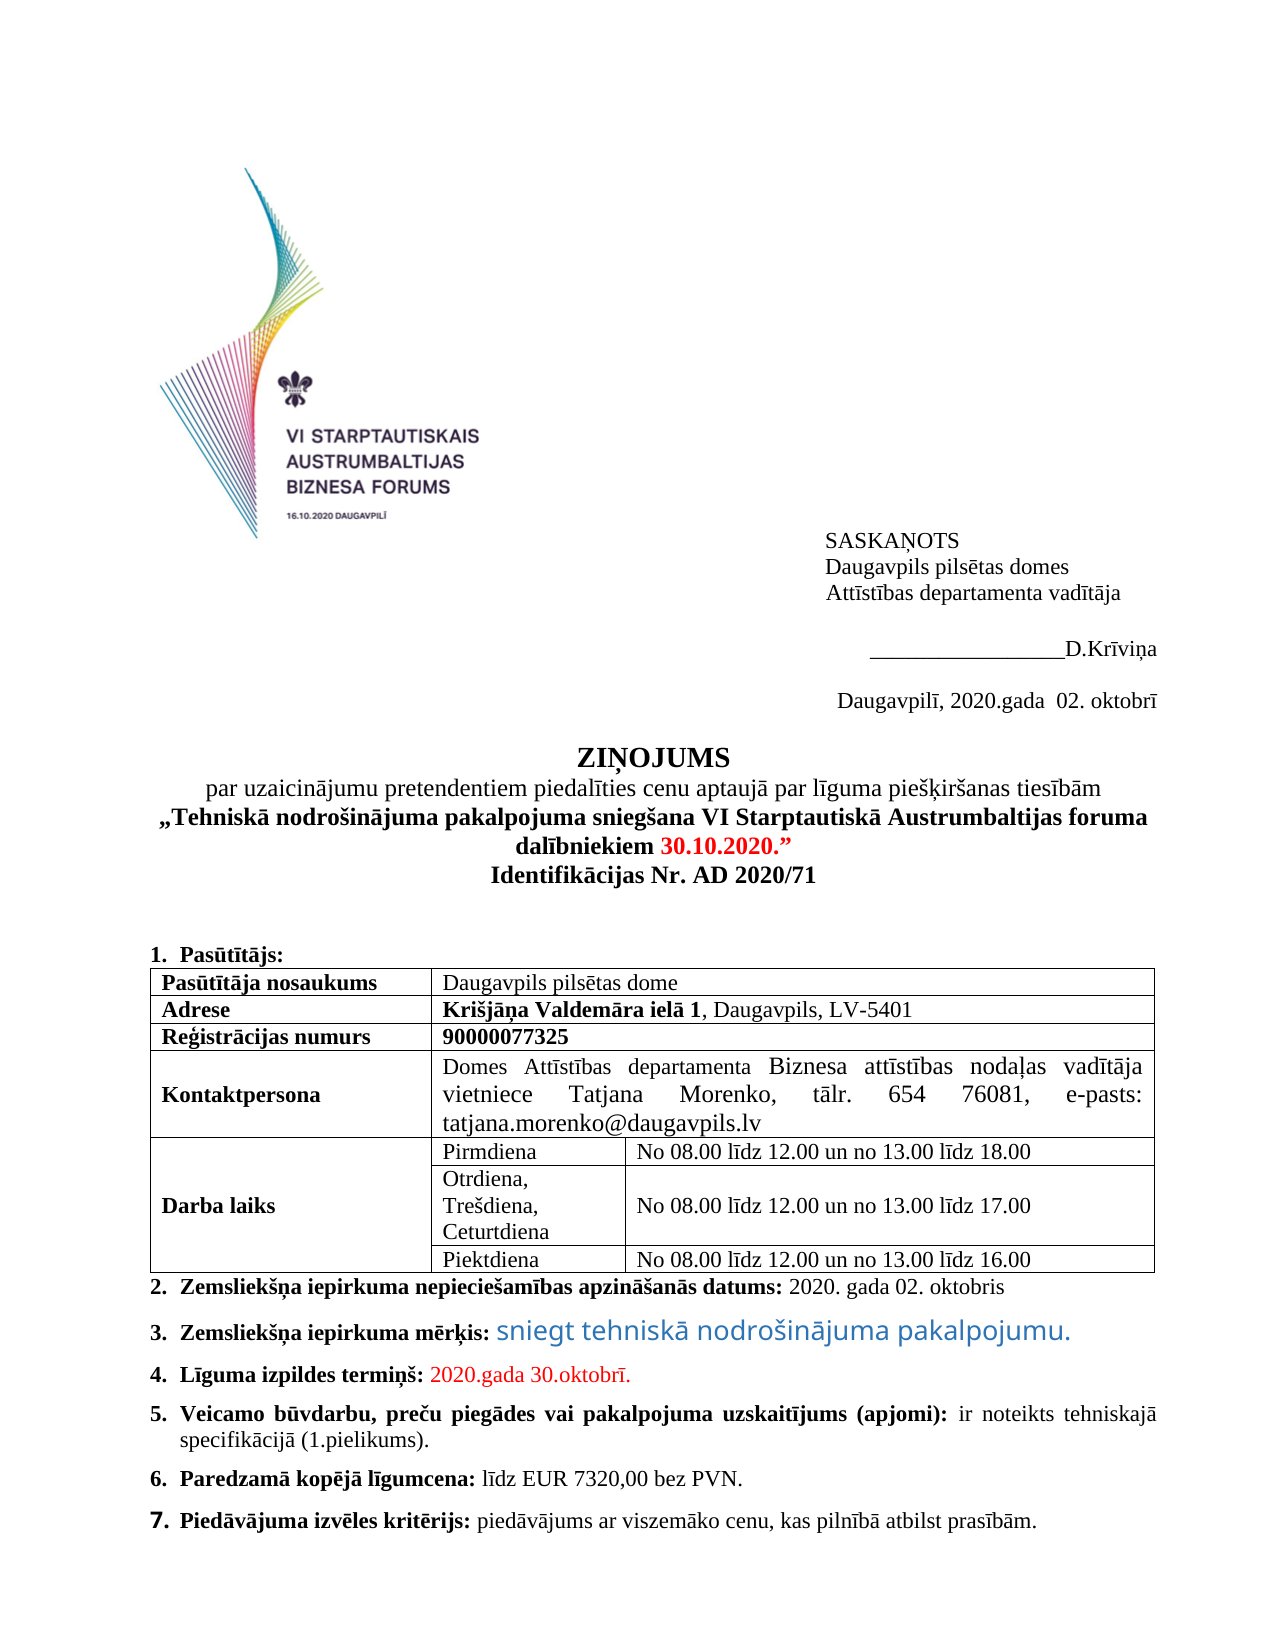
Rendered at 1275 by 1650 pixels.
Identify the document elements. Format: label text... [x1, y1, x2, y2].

subtitle Pasūtītājs: [150, 941, 1157, 968]
subtitle Daugavpilī, 2020.gada 02. oktobrī [150, 687, 1157, 714]
subtitle Daugavpils pilsētas domes [825, 553, 1157, 579]
subtitle Piedāvājuma izvēles kritērijs: piedāvājums ar viszemāko cenu, kas pilnībā atbilst prasībām. [150, 1504, 1157, 1535]
text „Tehniskā nodrošinājuma pakalpojuma sniegšana VI Starptautiskā Austrumbaltijas foruma dalībniekiem 30.10.2020.” [150, 802, 1157, 860]
table_cell Domes Attīstības departamenta [432, 1051, 1154, 1137]
text ZIŅOJUMS [150, 740, 1157, 773]
table_cell Otrdiena, Trešdiena, Ceturtdiena [432, 1166, 625, 1244]
text Identifikācijas Nr. AD 2020/71 [150, 860, 1157, 888]
table_cell 90000077325 [432, 1024, 1154, 1050]
table_cell Krišjāņa Valdemāra ielā 1, Daugavpils, LV-5401 [432, 996, 1154, 1022]
subtitle Paredzamā kopējā līgumcena: līdz EUR bez PVN. [150, 1465, 1157, 1492]
table_cell Darba laiks [151, 1138, 431, 1272]
subtitle Veicamo būvdarbu, preču piegādes vai pakalpojuma uzskaitījums (apjomi): ir noteikts tehniskajā specifikācijā (1.pielikums). [150, 1400, 1157, 1453]
subtitle Zemsliekšņa iepirkuma mērķis: [150, 1312, 1157, 1349]
subtitle Attīstības departamenta vadītāja [750, 579, 1157, 606]
table_cell Adrese [151, 996, 431, 1022]
table_cell Piektdiena [432, 1246, 625, 1272]
table_cell Reģistrācijas numurs [151, 1024, 431, 1050]
table_header Pasūtītāja nosaukums [151, 969, 431, 995]
table_header Daugavpils pilsētas dome [432, 969, 1154, 995]
subtitle Zemsliekšņa iepirkuma nepieciešamības apzināšanās datums: 02. oktobris [150, 1273, 1157, 1299]
subtitle Līguma izpildes termiņš: 2020.gada 30.oktobrī. [150, 1361, 1157, 1388]
table_cell No 08.00 līdz 12.00 un no 13.00 līdz 17.00 [626, 1166, 1154, 1244]
table_cell No 08.00 līdz 12.00 un no 13.00 līdz 18.00 [626, 1138, 1154, 1164]
table_cell Pirmdiena [432, 1138, 625, 1164]
subtitle _________________D.Krīviņa [150, 634, 1157, 661]
picture [150, 160, 507, 549]
table_cell No 08.00 līdz 12.00 un no 13.00 līdz 16.00 [626, 1246, 1154, 1272]
table_cell Kontaktpersona [151, 1051, 431, 1137]
text par uzaicinājumu pretendentiem piedalīties cenu aptaujā par līguma piešķiršanas tiesībām [150, 773, 1157, 802]
